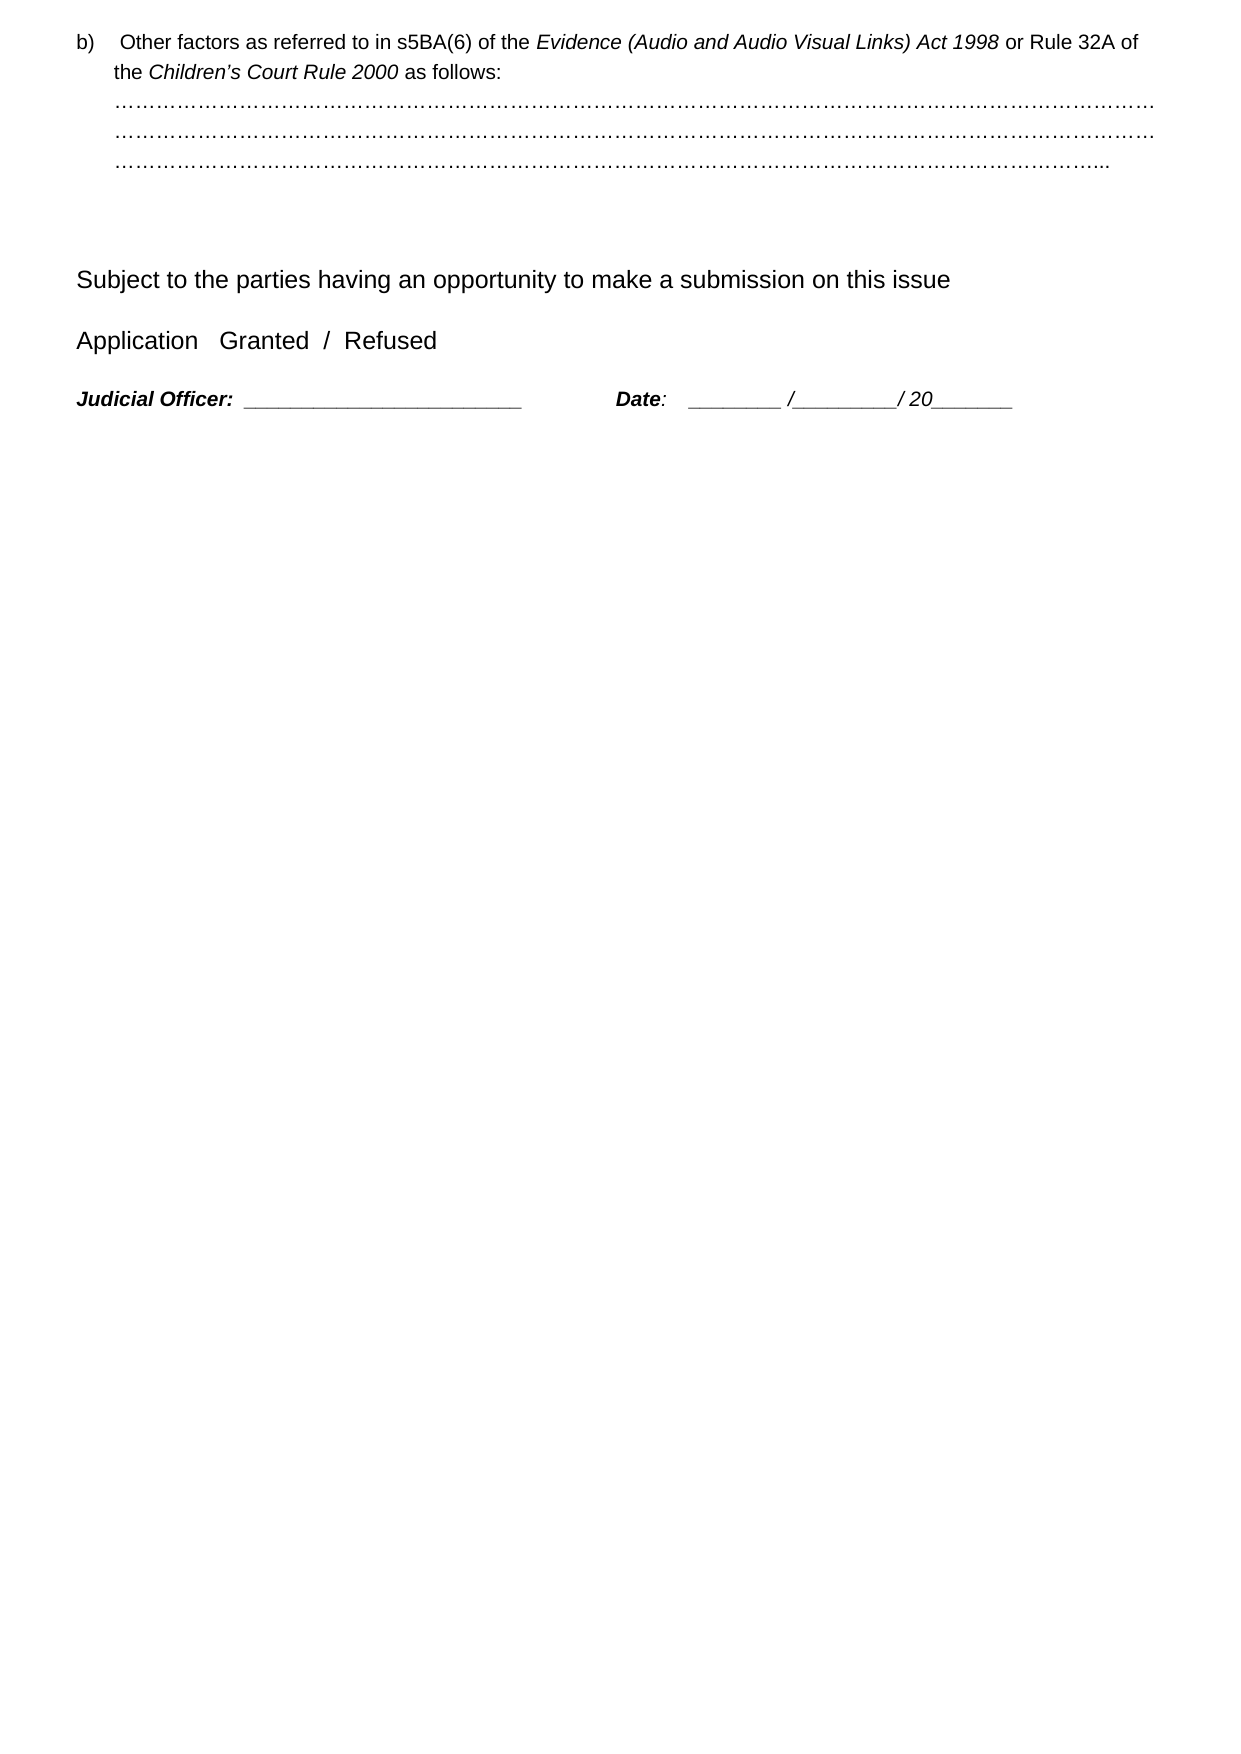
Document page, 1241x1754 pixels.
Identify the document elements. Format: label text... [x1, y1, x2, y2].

subtitle Other factors as referred to in s5BA(6) of the Evidence (Audio and Audio Visual Links) Act 1998 or Rule 32A of the Children’s Court Rule 2000 as follows: ………………………………………………………………………………………………………………………………………………………………………………………………………………………………………………………………………………………………………………………………………………………………………………………………………... [76, 29, 1169, 173]
subtitle Application Granted / Refused [76, 326, 1169, 355]
subtitle Judicial Officer: ________________________ Date: ________ /_________/ 20_______ [76, 387, 1169, 411]
subtitle Subject to the parties having an opportunity to make a submission on this issue [76, 265, 1169, 294]
